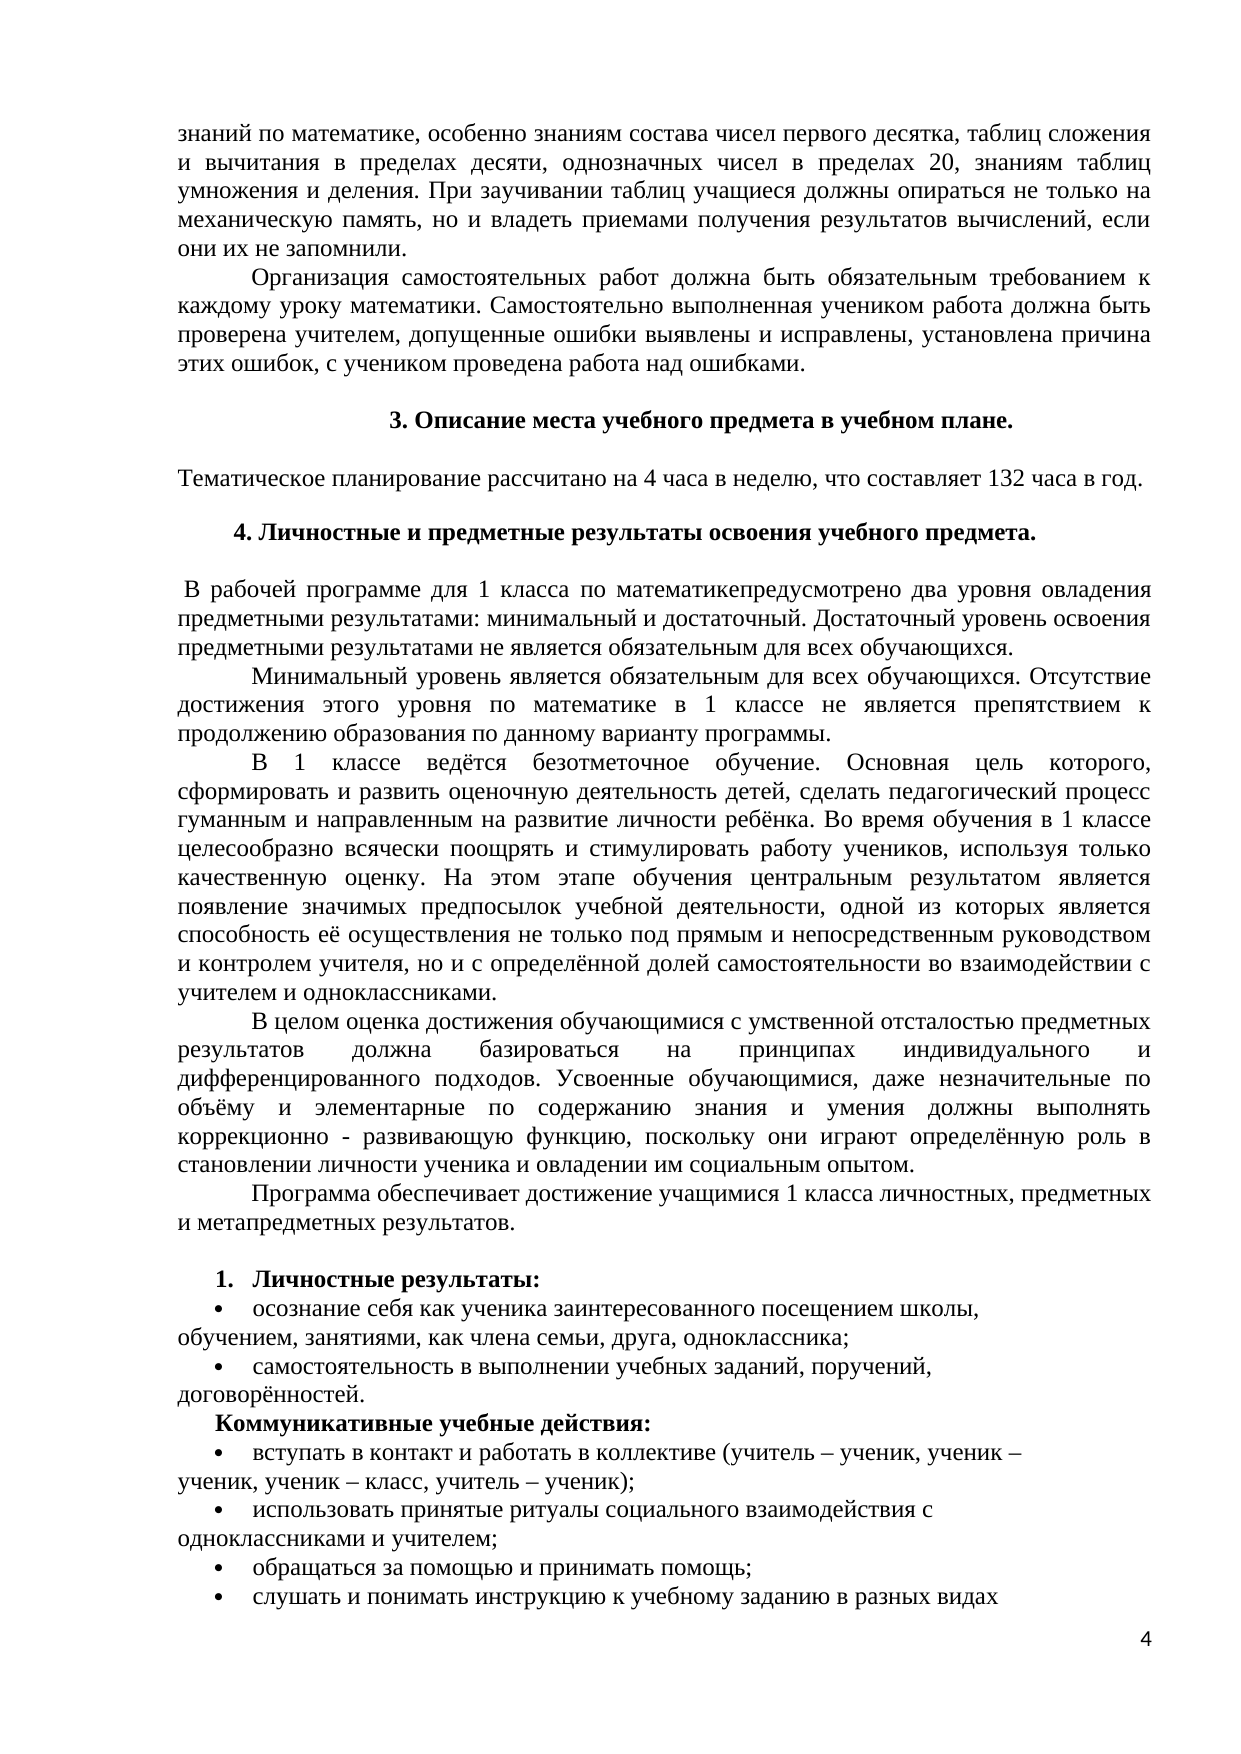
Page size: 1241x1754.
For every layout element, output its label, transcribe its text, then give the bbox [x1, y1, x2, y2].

text Тематическое планирование рассчитано на 4 часа в неделю, что составляет 132 часа в год. [177, 463, 1152, 492]
list слушать и понимать инструкцию к учебному заданию в разных видах [215, 1581, 1152, 1609]
text Программа обеспечивает достижение учащимися 1 класса личностных, предметных и метапредметных результатов. [177, 1178, 1152, 1236]
text 4. Личностные и предметные результаты освоения учебного предмета. [118, 517, 1152, 546]
text В целом оценка достижения обучающимися с умственной отсталостью предметных результатов должна базироваться на принципах индивидуального и дифференцированного подходов. Усвоенные обучающимися, даже незначительные по объёму и элементарные по содержанию знания и умения должны выполнять коррекционно - развивающую функцию, поскольку они играют определённую роль в становлении личности ученика и овладении им социальным опытом. [177, 1006, 1152, 1178]
text Коммуникативные учебные действия: [177, 1408, 1152, 1437]
text Минимальный уровень является обязательным для всех обучающихся. Отсутствие достижения этого уровня по математике в 1 классе не является препятствием к продолжению образования по данному варианту программы. [177, 661, 1152, 747]
list вступать в контакт и работать в коллективе (учитель – ученик, ученик – [215, 1437, 1152, 1466]
text В 1 классе ведётся безотметочное обучение. Основная цель которого, сформировать и развить оценочную деятельность детей, сделать педагогический процесс гуманным и направленным на развитие личности ребёнка. Во время обучения в 1 классе целесообразно всячески поощрять и стимулировать работу учеников, используя только качественную оценку. На этом этапе обучения центральным результатом является появление значимых предпосылок учебной деятельности, одной из которых является способность её осуществления не только под прямым и непосредственным руководством и контролем учителя, но и с определённой долей самостоятельности во взаимодействии с учителем и одноклассниками. [177, 747, 1152, 1006]
list Личностные результаты: [215, 1264, 1152, 1293]
text одноклассниками и учителем; [177, 1523, 1152, 1552]
text обучением, занятиями, как члена семьи, друга, одноклассника; [177, 1322, 1152, 1351]
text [177, 118, 1152, 262]
list самостоятельность в выполнении учебных заданий, поручений, [215, 1351, 1152, 1379]
text В рабочей программе для 1 класса по математикепредусмотрено два уровня овладения предметными результатами: минимальный и достаточный. Достаточный уровень освоения предметными результатами не является обязательным для всех обучающихся. [177, 574, 1152, 661]
list обращаться за помощью и принимать помощь; [215, 1552, 1152, 1581]
text 3. Описание места учебного предмета в учебном плане. [118, 406, 1152, 434]
text ученик, ученик – класс, учитель – ученик); [177, 1466, 1152, 1494]
text договорённостей. [177, 1379, 1152, 1408]
list осознание себя как ученика заинтересованного посещением школы, [215, 1293, 1152, 1322]
text Организация самостоятельных работ должна быть обязательным требованием к каждому уроку математики. Самостоятельно выполненная учеником работа должна быть проверена учителем, допущенные ошибки выявлены и исправлены, установлена причина этих ошибок, с учеником проведена работа над ошибками. [177, 262, 1152, 377]
list использовать принятые ритуалы социального взаимодействия с [215, 1494, 1152, 1523]
